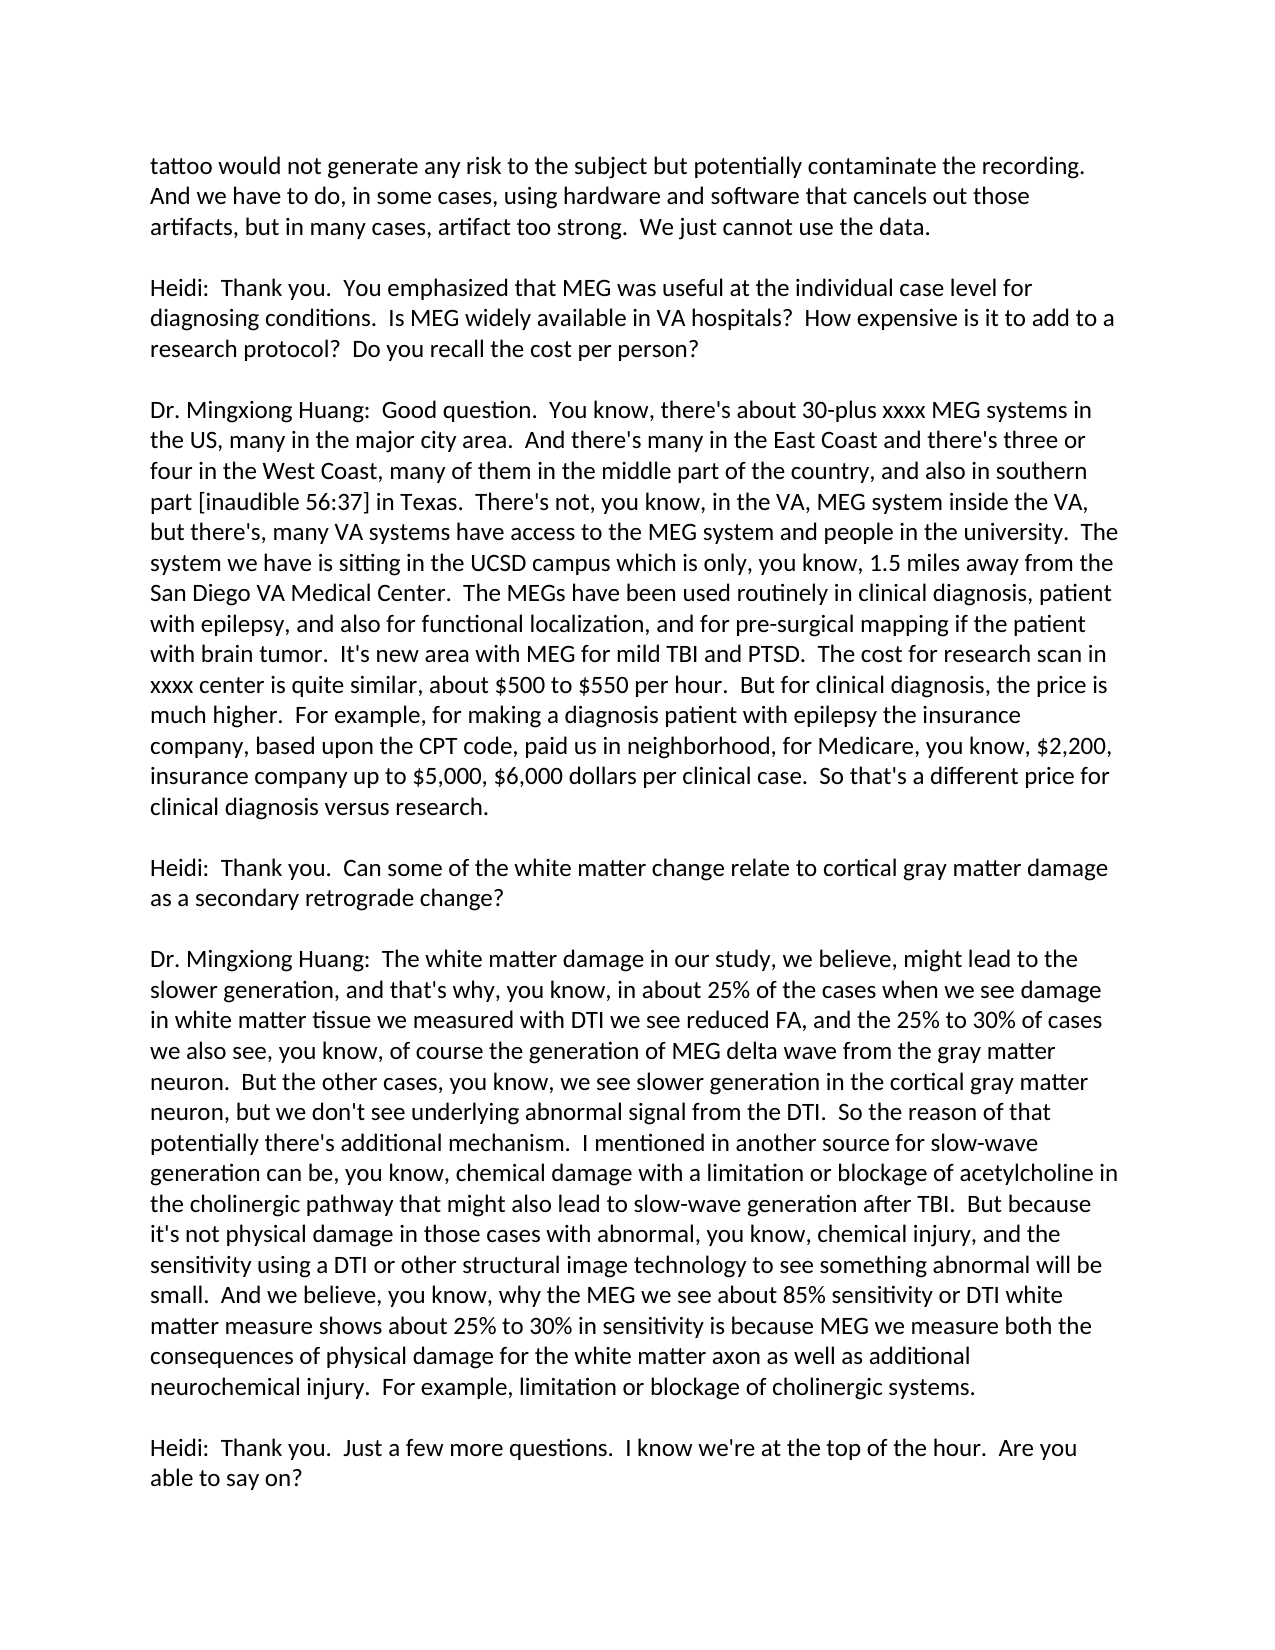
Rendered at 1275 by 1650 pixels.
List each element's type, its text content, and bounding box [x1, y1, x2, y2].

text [150, 150, 1125, 242]
text Dr. Mingxiong Huang: Good question. You know, there's about 30-plus xxxx MEG systems in the US, many in the major city area. And there's many in the East Coast and there's three or four in the West Coast, many of them in the middle part of the country, and also in southern part [inaudible 56:37] in Texas. There's not, you know, in the VA, MEG system inside the VA, but there's, many VA systems have access to the MEG system and people in the university. The system we have is sitting in the UCSD campus which is only, you know, 1.5 miles away from the San Diego VA Medical Center. The MEGs have been used routinely in clinical diagnosis, patient with epilepsy, and also for functional localization, and for pre-surgical mapping if the patient with brain tumor. It's new area with MEG for mild TBI and PTSD. The cost for research scan in xxxx center is quite similar, about $500 to $550 per hour. But for clinical diagnosis, the price is much higher. For example, for making a diagnosis patient with epilepsy the insurance company, based upon the CPT code, paid us in neighborhood, for Medicare, you know, $2,200, insurance company up to $5,000, $6,000 dollars per clinical case. So that's a different price for clinical diagnosis versus research. [150, 394, 1125, 821]
text Heidi: Thank you. Can some of the white matter change relate to cortical gray matter damage as a secondary retrograde change? [150, 852, 1125, 913]
text Heidi: Thank you. Just a few more questions. I know we're at the top of the hour. Are you able to say on? [150, 1432, 1125, 1493]
text Dr. Mingxiong Huang: The white matter damage in our study, we believe, might lead to the slower generation, and that's why, you know, in about 25% of the cases when we see damage in white matter tissue we measured with DTI we see reduced FA, and the 25% to 30% of cases we also see, you know, of course the generation of MEG delta wave from the gray matter neuron. But the other cases, you know, we see slower generation in the cortical gray matter neuron, but we don't see underlying abnormal signal from the DTI. So the reason of that potentially there's additional mechanism. I mentioned in another source for slow-wave generation can be, you know, chemical damage with a limitation or blockage of acetylcholine in the cholinergic pathway that might also lead to slow-wave generation after TBI. But because it's not physical damage in those cases with abnormal, you know, chemical injury, and the sensitivity using a DTI or other structural image technology to see something abnormal will be small. And we believe, you know, why the MEG we see about 85% sensitivity or DTI white matter measure shows about 25% to 30% in sensitivity is because MEG we measure both the consequences of physical damage for the white matter axon as well as additional neurochemical injury. For example, limitation or blockage of cholinergic systems. [150, 943, 1125, 1401]
text Heidi: Thank you. You emphasized that MEG was useful at the individual case level for diagnosing conditions. Is MEG widely available in VA hospitals? How expensive is it to add to a research protocol? Do you recall the cost per person? [150, 272, 1125, 364]
